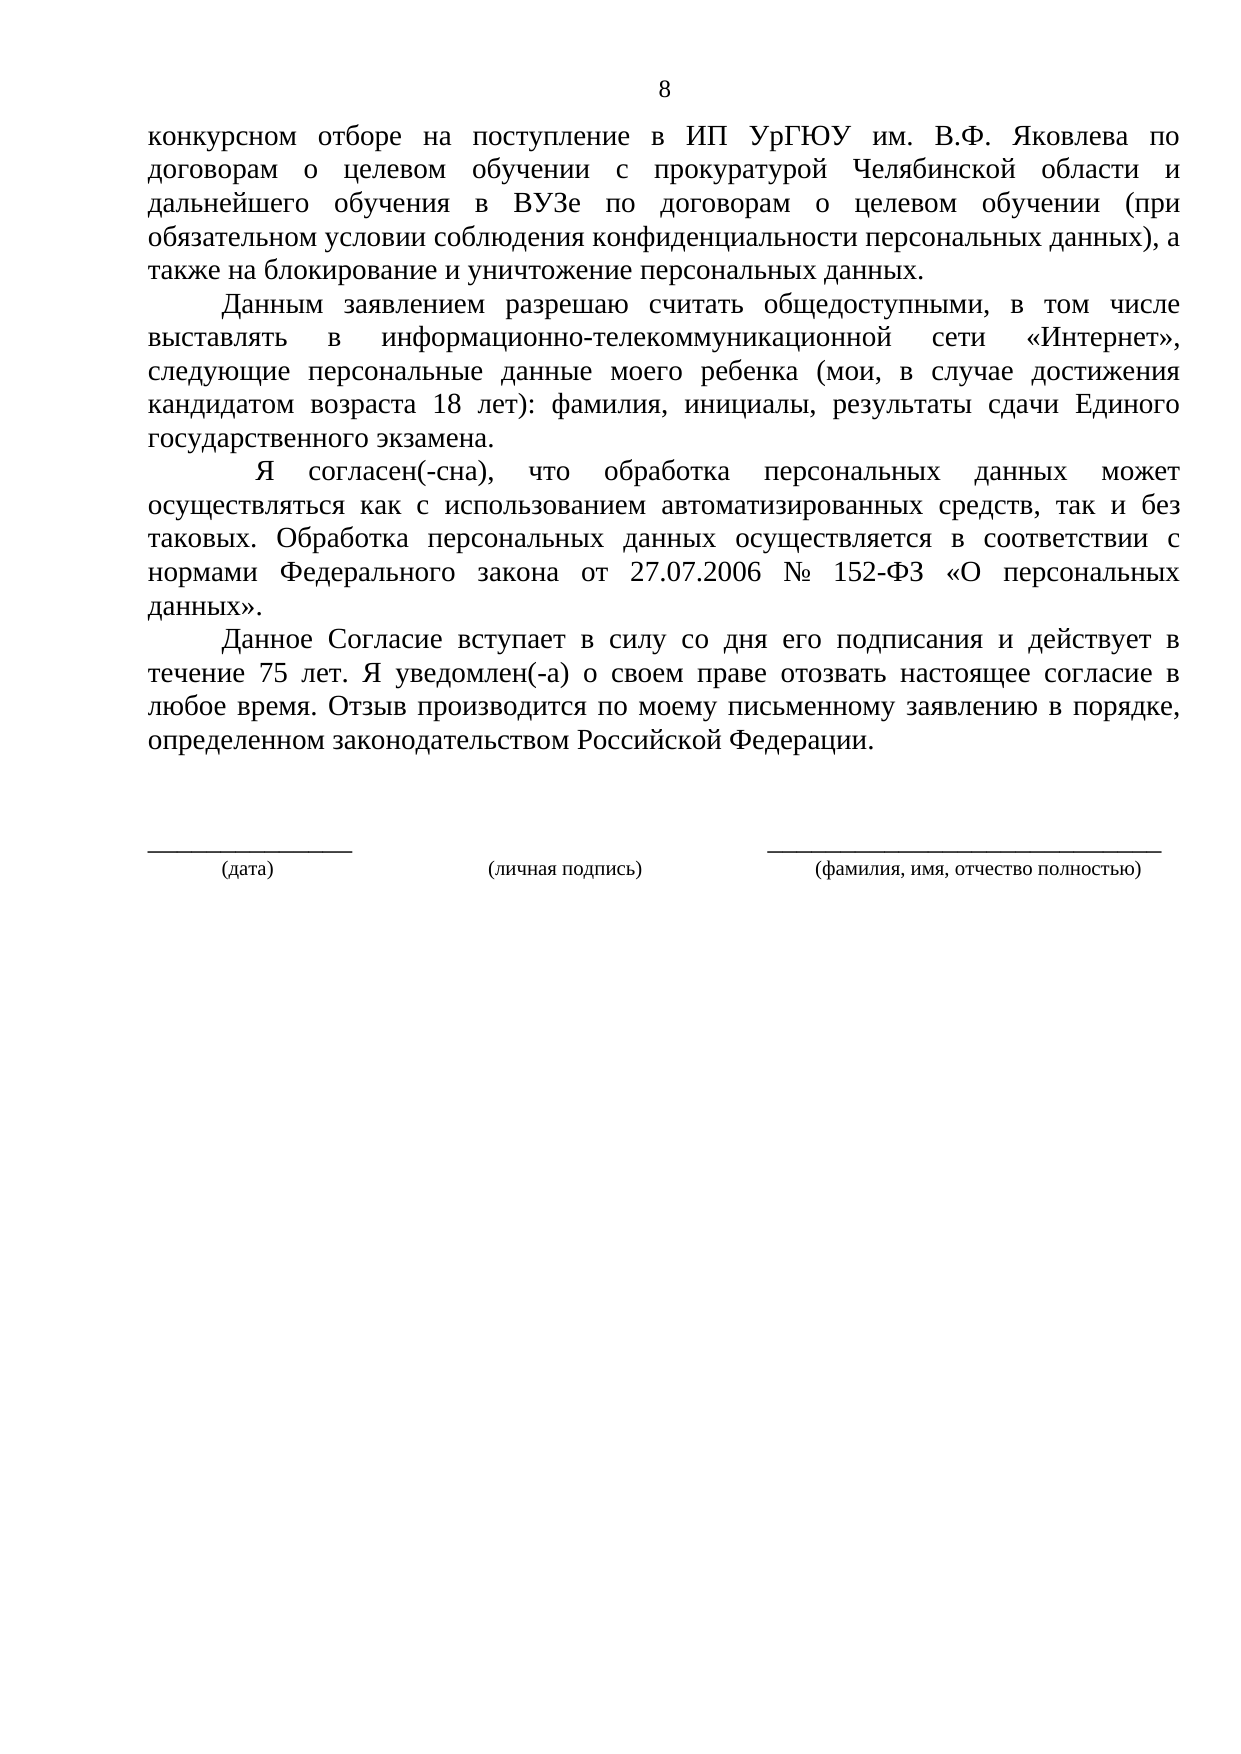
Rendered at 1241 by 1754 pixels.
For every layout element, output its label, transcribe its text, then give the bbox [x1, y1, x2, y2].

text Данное Согласие вступает в силу со дня его подписания и действует в течение 75 лет. Я уведомлен(-а) о своем праве отозвать настоящее согласие в любое время. Отзыв производится по моему письменному заявлению в порядке, определенном законодательством Российской Федерации. [148, 621, 1181, 755]
text Я согласен(-сна), что обработка персональных данных может осуществляться как с использованием автоматизированных средств, так и без таковых. Обработка персональных данных осуществляется в соответствии с нормами Федерального закона от 27.07.2006 № 152-ФЗ «О персональных данных». [148, 453, 1181, 621]
text (дата) (личная подпись) (фамилия, имя, отчество полностью) [148, 856, 1181, 880]
text ______________ ___________________________ [148, 822, 1181, 856]
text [148, 118, 1181, 286]
text Данным заявлением разрешаю считать общедоступными, в том числе выставлять в информационно-телекоммуникационной сети «Интернет», следующие персональные данные моего ребенка (мои, в случае достижения кандидатом возраста 18 лет): фамилия, инициалы, результаты сдачи Единого государственного экзамена. [148, 286, 1181, 453]
